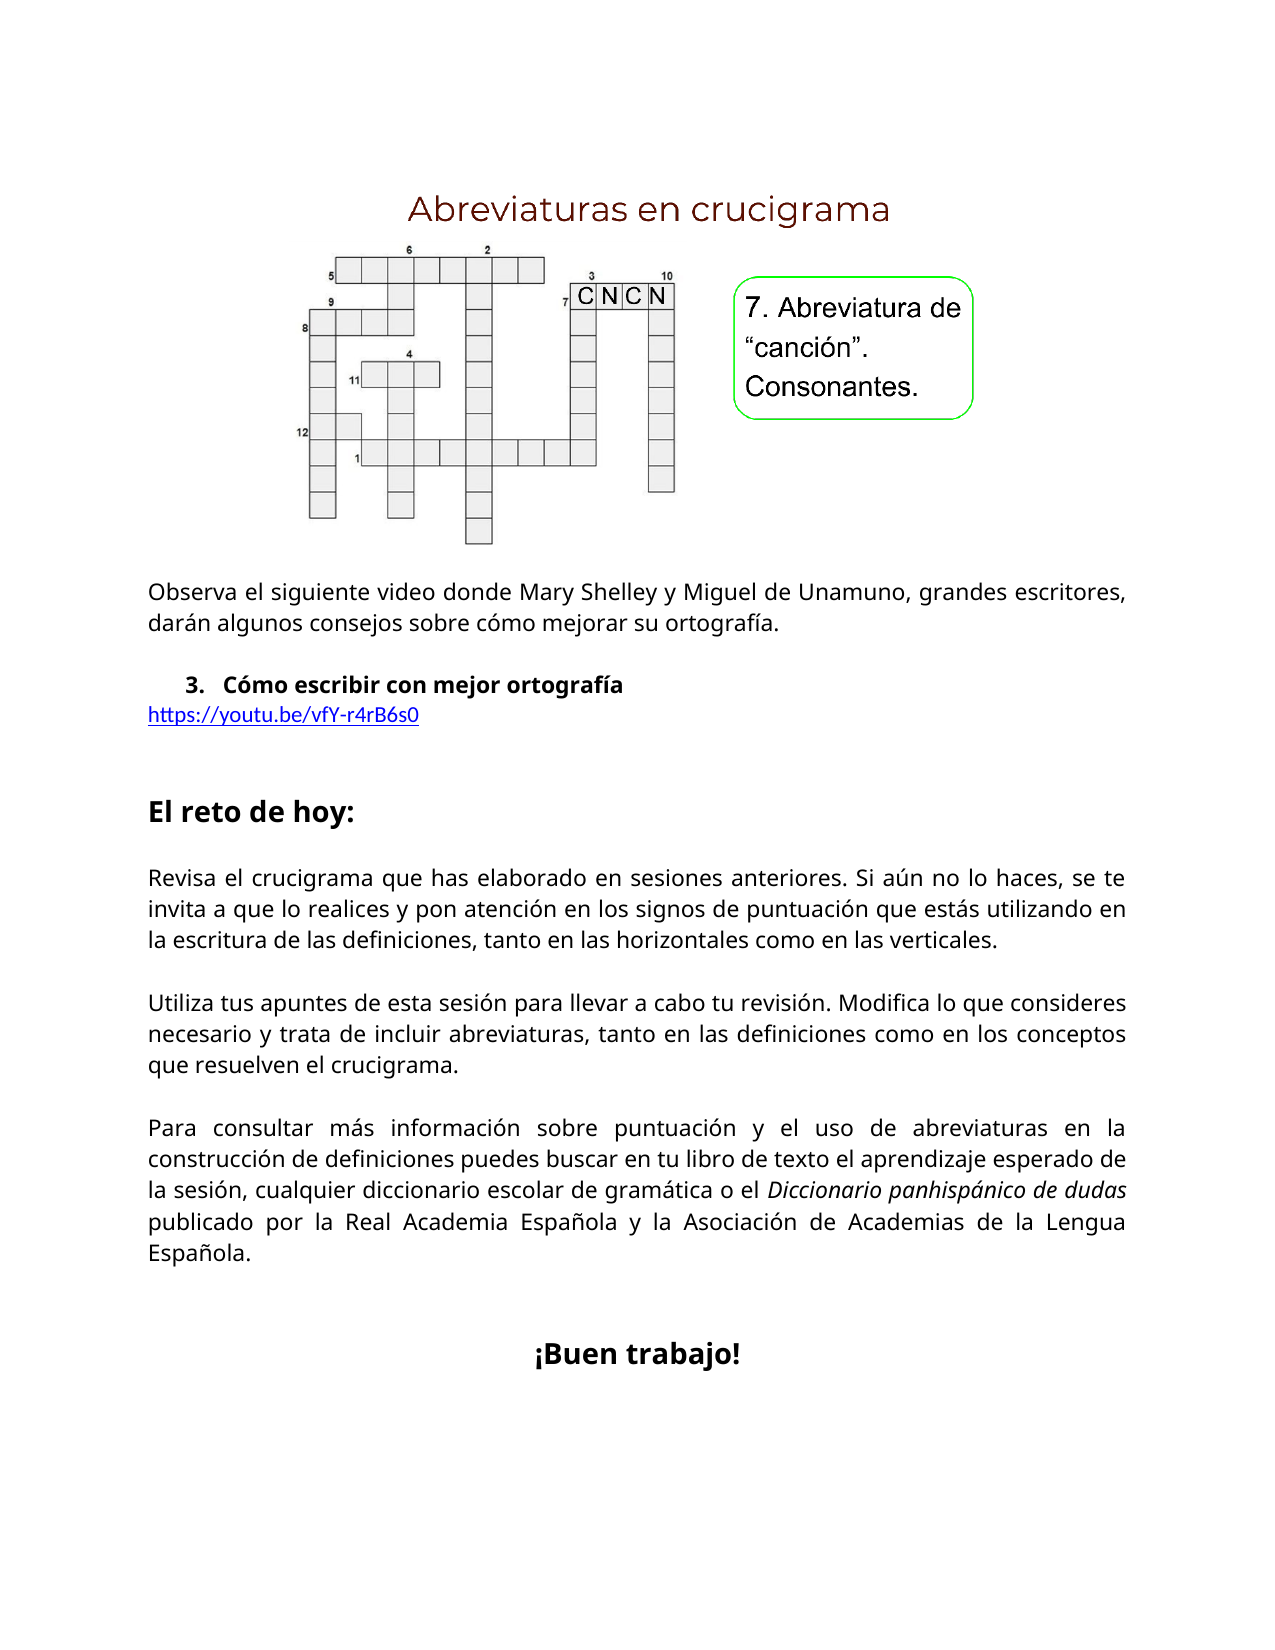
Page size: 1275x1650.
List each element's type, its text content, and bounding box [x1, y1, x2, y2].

text Para consultar más información sobre puntuación y el uso de abreviaturas en la construcción de definiciones puedes buscar en tu libro de texto el aprendizaje esperado de la sesión, cualquier diccionario escolar de gramática o el Diccionario panhispánico de dudas publicado por la Real Academia Española y la Asociación de Academias de la Lengua Española. [148, 1112, 1127, 1268]
text El reto de hoy: [148, 791, 1127, 831]
text https://youtu.be/vfY-r4rB6s0 [148, 701, 1127, 728]
text Utiliza tus apuntes de esta sesión para llevar a cabo tu revisión. Modifica lo que consideres necesario y trata de incluir abreviaturas, tanto en las definiciones como en los conceptos que resuelven el crucigrama. [148, 987, 1127, 1081]
text ¡Buen trabajo! [148, 1333, 1127, 1373]
text Revisa el crucigrama que has elaborado en sesiones anteriores. Si aún no lo haces, se te invita a que lo realices y pon atención en los signos de puntuación que estás utilizando en la escritura de las definiciones, tanto en las horizontales como en las verticales. [148, 862, 1127, 956]
text Observa el siguiente video donde Mary Shelley y Miguel de Unamuno, grandes escritores, darán algunos consejos sobre cómo mejorar su ortografía. [148, 576, 1127, 638]
list Cómo escribir con mejor ortografía [185, 669, 1127, 701]
picture [289, 177, 986, 545]
